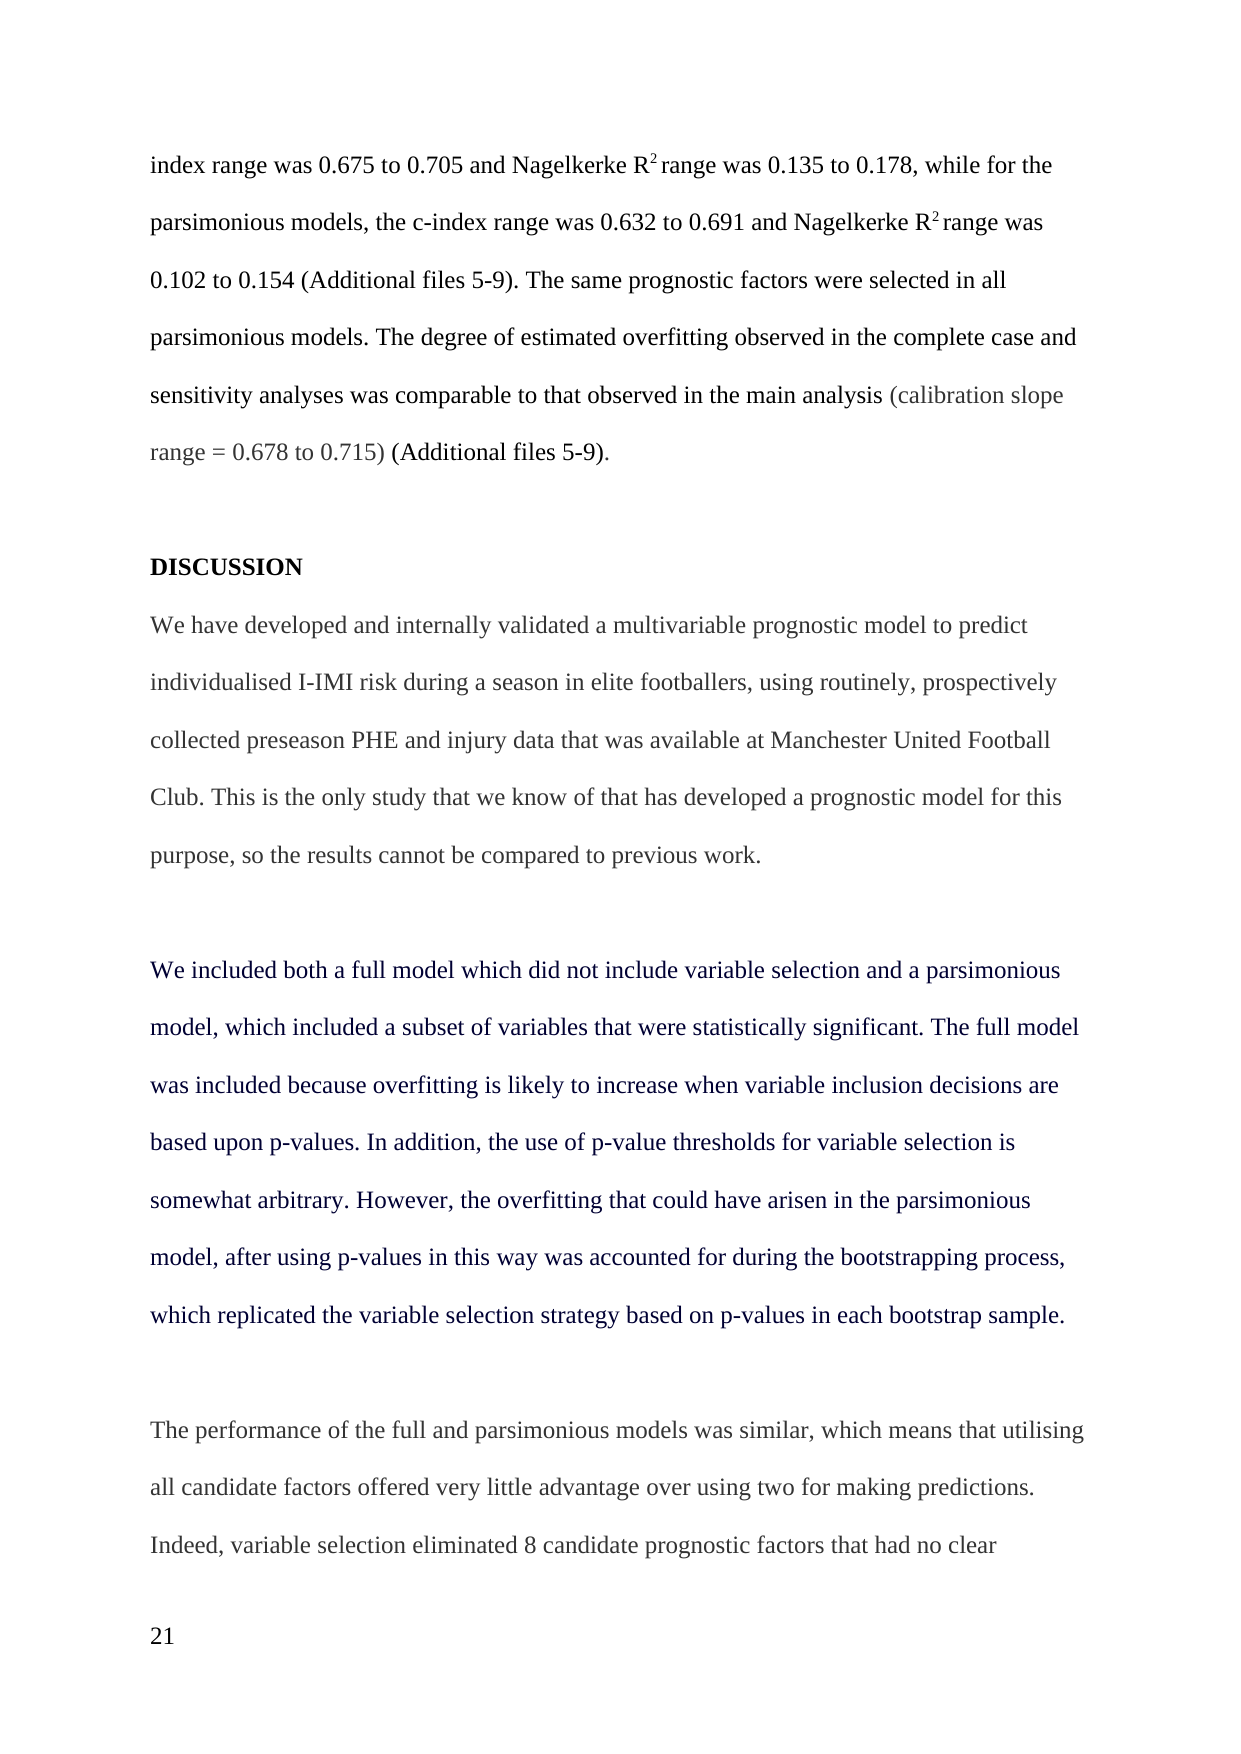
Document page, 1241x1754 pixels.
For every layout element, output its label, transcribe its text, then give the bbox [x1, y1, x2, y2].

text We have developed and internally validated a multivariable prognostic model to predict individualised I-IMI risk during a season in elite footballers, using routinely, prospectively collected preseason PHE and injury data that was available at Manchester United Football Club. This is the only study that we know of that has developed a prognostic model for this purpose, so the results cannot be compared to previous work. [150, 610, 1090, 869]
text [150, 150, 1090, 466]
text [150, 1415, 1090, 1559]
text We included both a full model which did not include variable selection and a parsimonious model, which included a subset of variables that were statistically significant. The full model was included because overfitting is likely to increase when variable inclusion decisions are based upon p-values. In addition, the use of p-value thresholds for variable selection is somewhat arbitrary. However, the overfitting that could have arisen in the parsimonious model, after using p-values in this way was accounted for during the bootstrapping process, which replicated the variable selection strategy based on p-values in each bootstrap sample. [150, 955, 1090, 1329]
text DISCUSSION [150, 552, 1090, 581]
